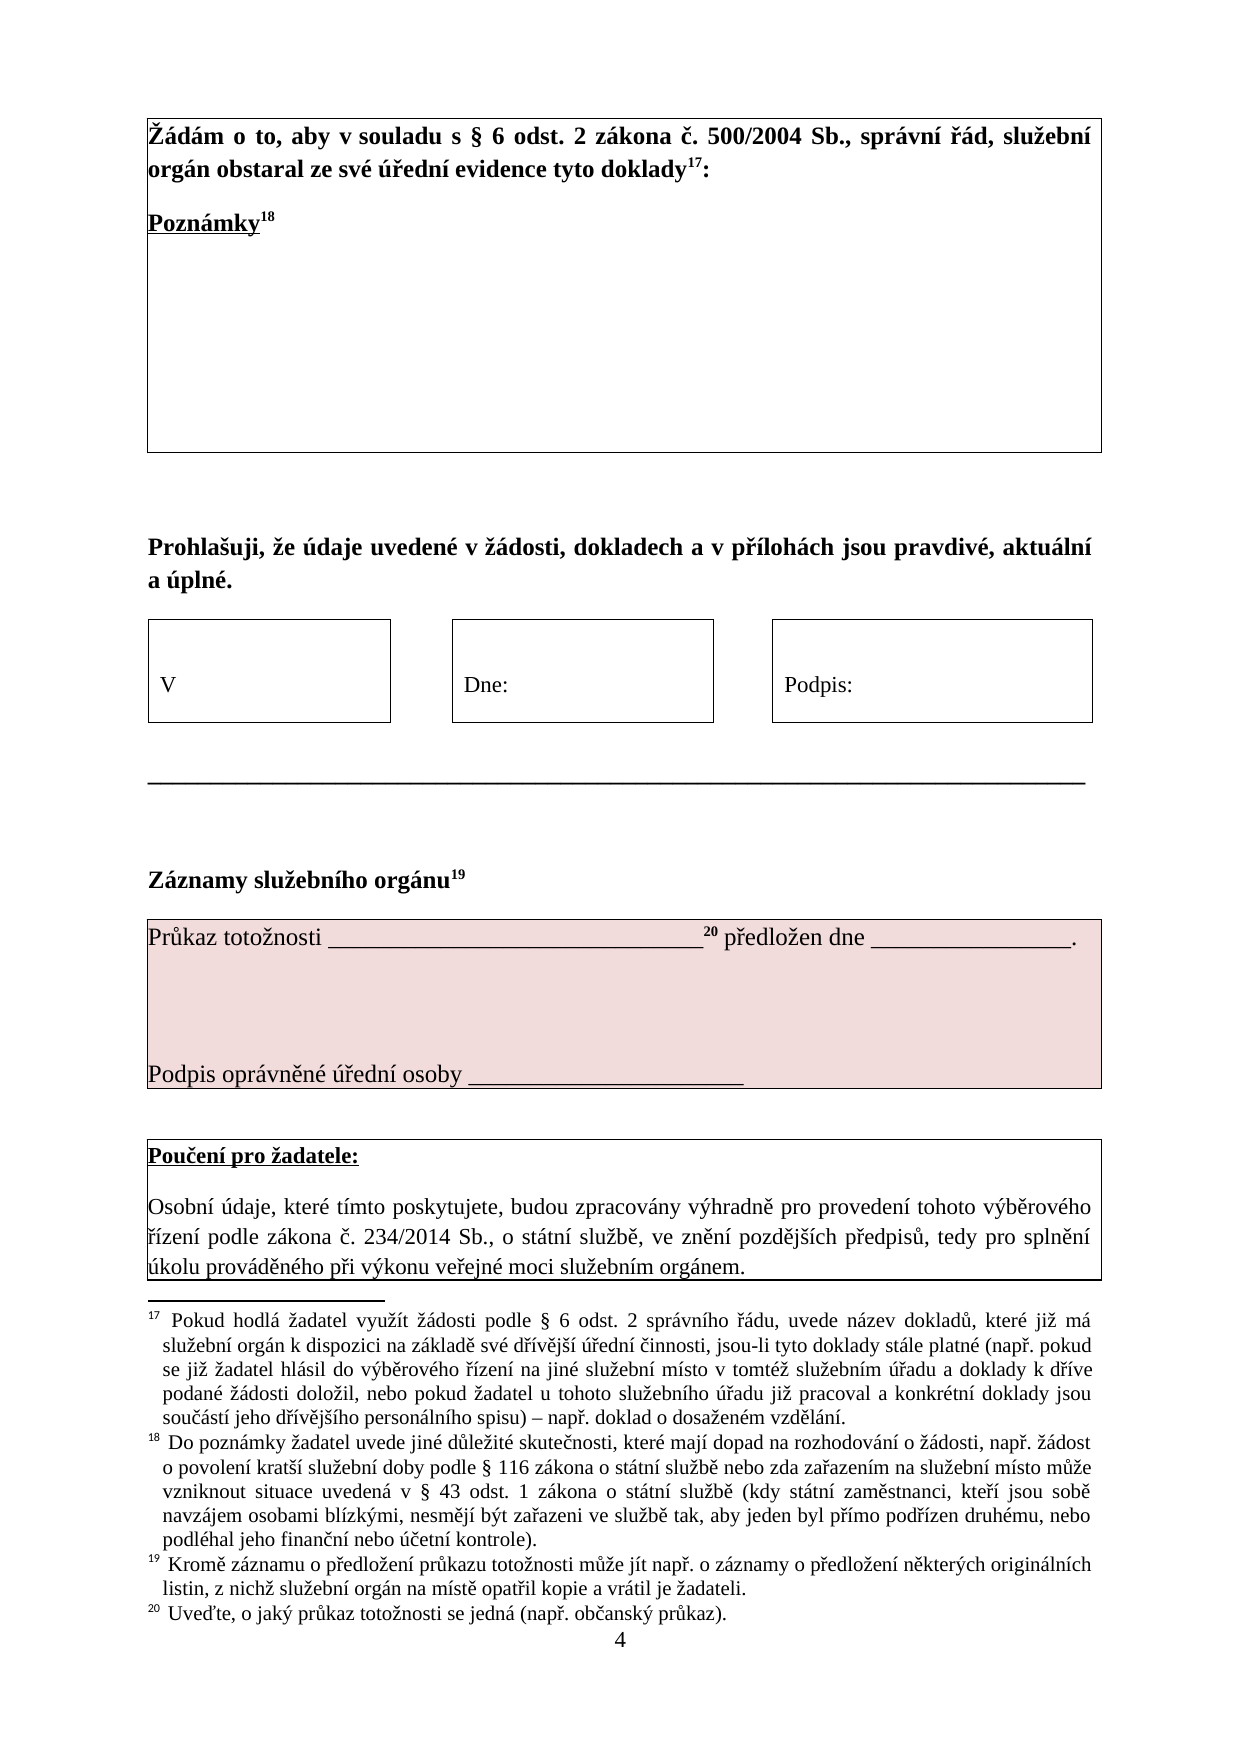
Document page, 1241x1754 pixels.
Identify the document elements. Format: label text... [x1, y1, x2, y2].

text Žádám o to, aby v souladu s § 6 odst. 2 zákona č. 500/2004 Sb., správní řád, služební orgán obstaral ze své úřední evidence tyto doklady: [148, 119, 1101, 183]
table_header Dne: [453, 620, 713, 722]
table_header V [149, 620, 390, 722]
text Průkaz totožnosti ______________________________ předložen dne ________________. [148, 920, 1101, 951]
text Poznámky [148, 205, 1101, 237]
text Záznamy služebního orgánu [148, 866, 1092, 894]
table_header [714, 619, 772, 722]
table_header [391, 619, 452, 722]
text Podpis oprávněné úřední osoby ______________________ [148, 1056, 1101, 1088]
text Poučení pro žadatele: [148, 1140, 1101, 1168]
text Prohlašuji, že údaje uvedené v žádosti, dokladech a v přílohách jsou pravdivé, aktuální a úplné. [148, 532, 1092, 594]
text Osobní údaje, které tímto poskytujete, budou zpracovány výhradně pro provedení tohoto výběrového řízení podle zákona č. 234/2014 Sb., o státní službě, ve znění pozdějších předpisů, tedy pro splnění úkolu prováděného při výkonu veřejné moci služebním orgánem. [148, 1190, 1101, 1279]
table_header Podpis: [773, 620, 1092, 722]
text ___________________________________________________________________________ [148, 758, 1092, 787]
